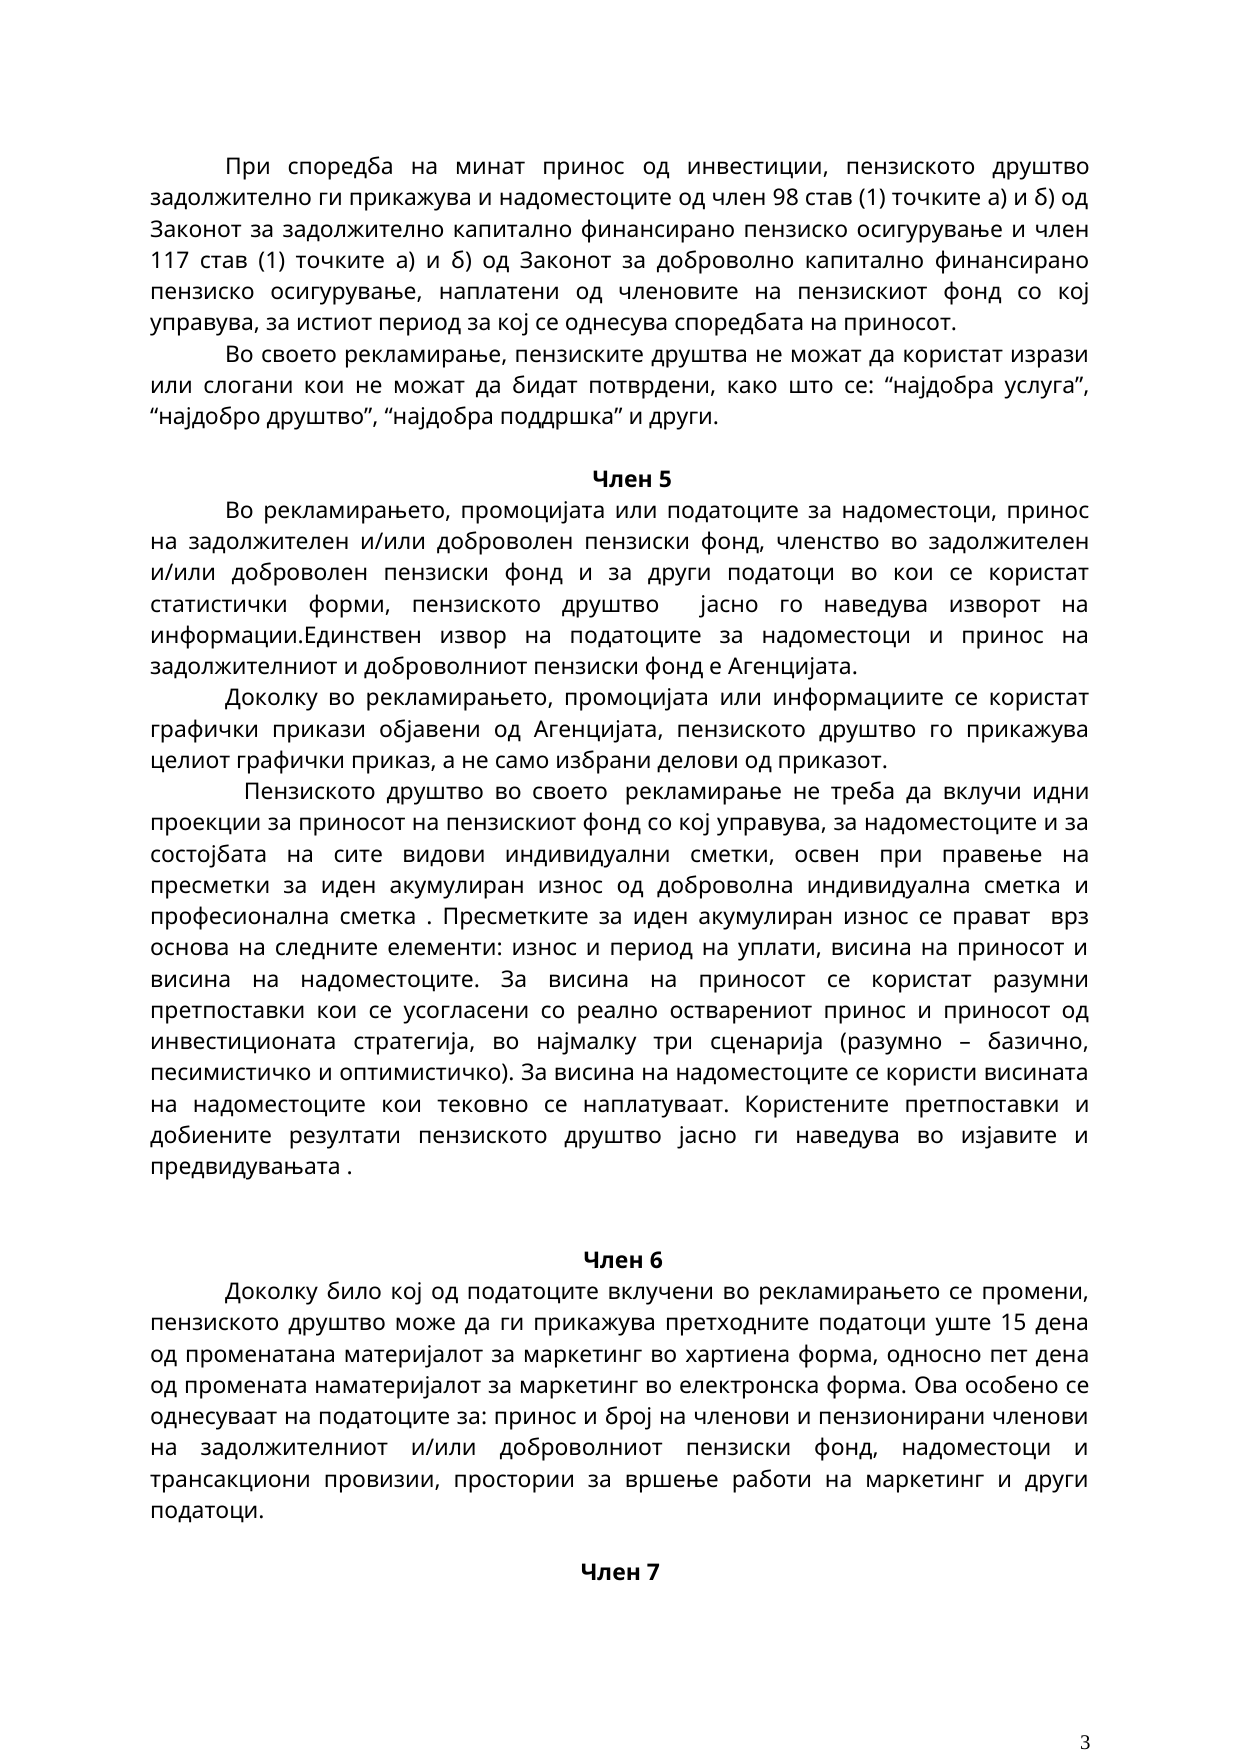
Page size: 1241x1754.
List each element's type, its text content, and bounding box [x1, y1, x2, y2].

text Доколку било кој од податоците вклучени во рекламирањето се промени, пензиското друштво може да ги прикажува претходните податоци уште 15 дена од променатана материјалот за маркетинг во хартиена форма, односно пет дена од промената наматеријалот за маркетинг во електронска форма. Ова особено се однесуваат на податоците за: принос и број на членови и пензионирани членови на задолжителниот и/или доброволниот пензиски фонд, надоместоци и трансакциони провизии, простории за вршење работи на маркетинг и други податоци. [150, 1275, 1090, 1525]
text Член 6 [150, 1244, 1090, 1275]
text Пензиското друштво во своето рекламирање не треба да вклучи идни проекции за приносот на пензискиот фонд со кој управува, за надоместоците и за состојбата на сите видови индивидуални сметки, освен при правење на пресметки за иден акумулиран износ од доброволна индивидуална сметка и професионална сметка . Пресметките за иден акумулиран износ се прават врз основа на следните елементи: износ и период на уплати, висина на приносот и висина на надоместоците. За висина на приносот се користат разумни претпоставки кои се усогласени со реално остварениот принос и приносот од инвестиционата стратегија, во најмалку три сценарија (разумно – базично, песимистичко и оптимистичко). За висина на надоместоците се користи висината на надоместоците кои тековно се наплатуваат. Користените претпоставки и добиените резултати пензиското друштво јасно ги наведува во изјавите и предвидувањата . [150, 775, 1090, 1181]
text При споредба на минат принос од инвестиции, пензиското друштво задолжително ги прикажува и надоместоците од член 98 став (1) точките а) и б) од Законот за задолжително капитално финансирано пензиско осигурување и член 117 став (1) точките а) и б) од Законот за доброволно капитално финансирано пензиско осигурување, наплатени од членовите на пензискиот фонд со кој управува, за истиот период за кој се однесува споредбата на приносот. [150, 150, 1090, 337]
text Доколку во рекламирањето, промоцијата или информациите се користат графички прикази објавени од Агенцијата, пензиското друштво го прикажува целиот графички приказ, а не само избрани делови од приказот. [150, 681, 1090, 775]
text Член 7 [150, 1556, 1090, 1587]
text Во рекламирањето, промоцијата или податоците за надоместоци, принос на задолжителен и/или доброволен пензиски фонд, членство во задолжителен и/или доброволен пензиски фонд и за други податоци во кои се користат статистички форми, пензиското друштво јасно го наведува изворот на информации.Единствен извор на податоците за надоместоци и принос на задолжителниот и доброволниот пензиски фонд е Агенцијата. [150, 494, 1090, 681]
text Во своето рекламирање, пензиските друштва не можат да користат изрази или слогани кои не можат да бидат потврдени, како што се: “најдобра услуга”, “најдобро друштво”, “најдобра поддршка” и други. [150, 337, 1090, 431]
text Член 5 [150, 462, 1090, 494]
